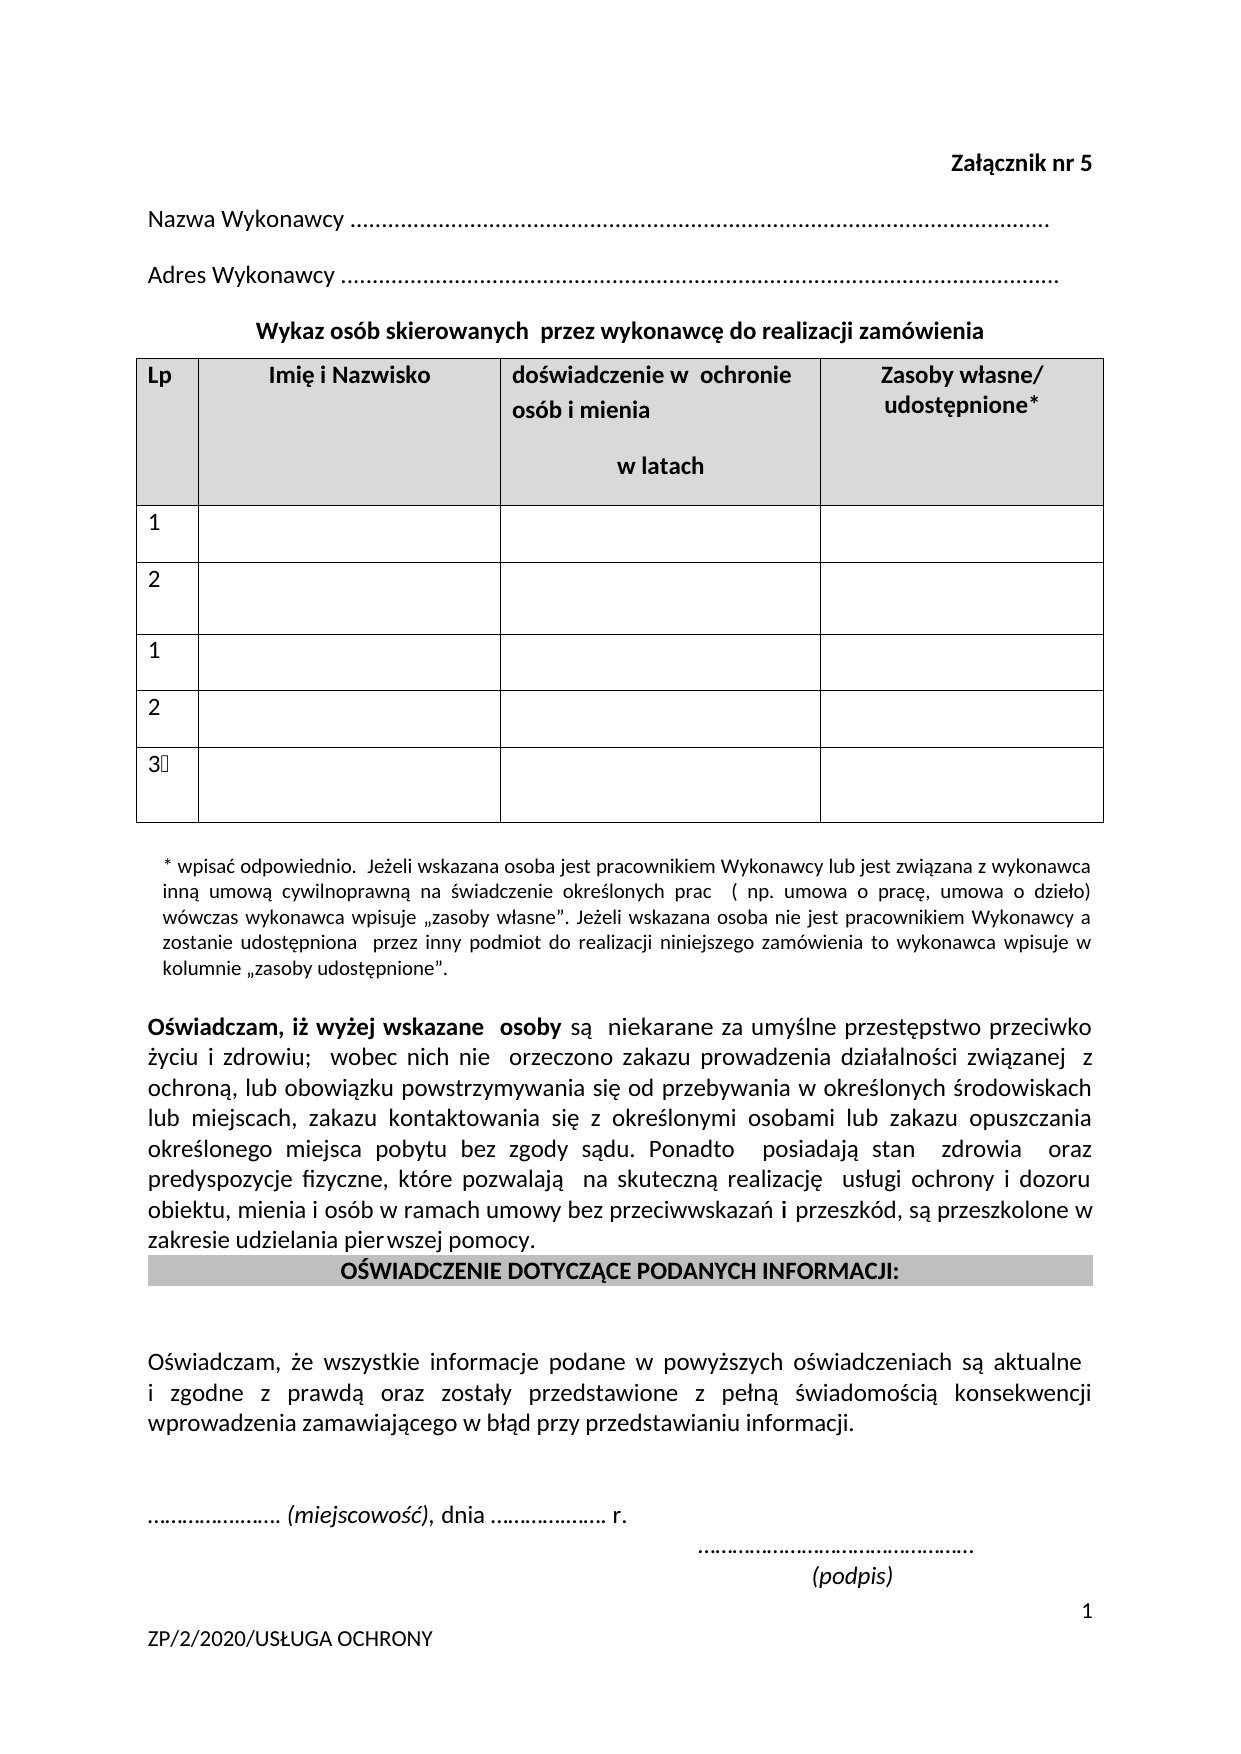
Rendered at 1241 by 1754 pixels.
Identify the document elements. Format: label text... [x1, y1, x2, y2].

table_cell 2 [137, 691, 198, 747]
table_cell [199, 691, 500, 747]
table_header Lp [137, 359, 198, 505]
table_cell [199, 563, 500, 633]
table_cell [199, 635, 500, 690]
table_cell 2 [137, 563, 198, 633]
table_cell 3 [137, 748, 198, 822]
text Adres Wykonawcy .................................................................................................................. [148, 259, 1093, 290]
table_cell [501, 635, 820, 690]
table_header doświadczenie w ochronie osób i mienia w latach [501, 359, 820, 505]
table_cell 1 [137, 635, 198, 690]
table_cell [821, 748, 1103, 822]
text Nazwa Wykonawcy ............................................................................................................... [148, 203, 1093, 234]
table_header Zasoby własne/ udostępnione* [821, 359, 1103, 505]
text OŚWIADCZENIE DOTYCZĄCE PODANYCH INFORMACJI: [148, 1255, 1093, 1286]
text Oświadczam, że wszystkie informacje podane w powyższych oświadczeniach są aktualne i zgodne z prawdą oraz zostały przedstawione z pełną świadomością konsekwencji wprowadzenia zamawiającego w błąd przy przedstawianiu informacji. [148, 1347, 1093, 1438]
table_cell [501, 691, 820, 747]
text …………….……. (miejscowość), dnia ………….……. r. [148, 1499, 1093, 1530]
text * wpisać odpowiednio. Jeżeli wskazana osoba jest pracownikiem Wykonawcy lub jest związana z wykonawca inną umową cywilnoprawną na świadczenie określonych prac ( np. umowa o pracę, umowa o dzieło) wówczas wykonawca wpisuje „zasoby własne”. Jeżeli wskazana osoba nie jest pracownikiem Wykonawcy a zostanie udostępniona przez inny podmiot do realizacji niniejszego zamówienia to wykonawca wpisuje w kolumnie „zasoby udostępnione”. [162, 853, 1093, 980]
table_cell [821, 506, 1103, 562]
text Oświadczam, iż wyżej wskazane osoby są niekarane za umyślne przestępstwo przeciwko życiu i zdrowiu; wobec nich nie orzeczono zakazu prowadzenia działalności związanej z ochroną, lub obowiązku powstrzymywania się od przebywania w określonych środowiskach lub miejscach, zakazu kontaktowania się z określonymi osobami lub zakazu opuszczania określonego miejsca pobytu bez zgody sądu. Ponadto posiadają stan zdrowia oraz predyspozycje fizyczne, które pozwalają na skuteczną realizację usługi ochrony i dozoru obiektu, mienia i osób w ramach umowy bez przeciwwskazań i przeszkód, są przeszkolone w zakresie udzielania pierwszej pomocy. [148, 1011, 1093, 1255]
table_cell 1 [137, 506, 198, 562]
text Załącznik nr 5 [148, 148, 1093, 178]
table_cell [501, 506, 820, 562]
table_cell [199, 506, 500, 562]
table_header Imię i Nazwisko [199, 359, 500, 505]
table_cell [821, 563, 1103, 633]
text Wykaz osób skierowanych przez wykonawcę do realizacji zamówienia [148, 315, 1093, 346]
table_cell [501, 563, 820, 633]
table_cell [821, 691, 1103, 747]
table_cell [821, 635, 1103, 690]
table_cell [199, 748, 500, 822]
text (podpis) [738, 1560, 1093, 1591]
table_cell [501, 748, 820, 822]
text ………………………………………… [148, 1530, 1093, 1560]
